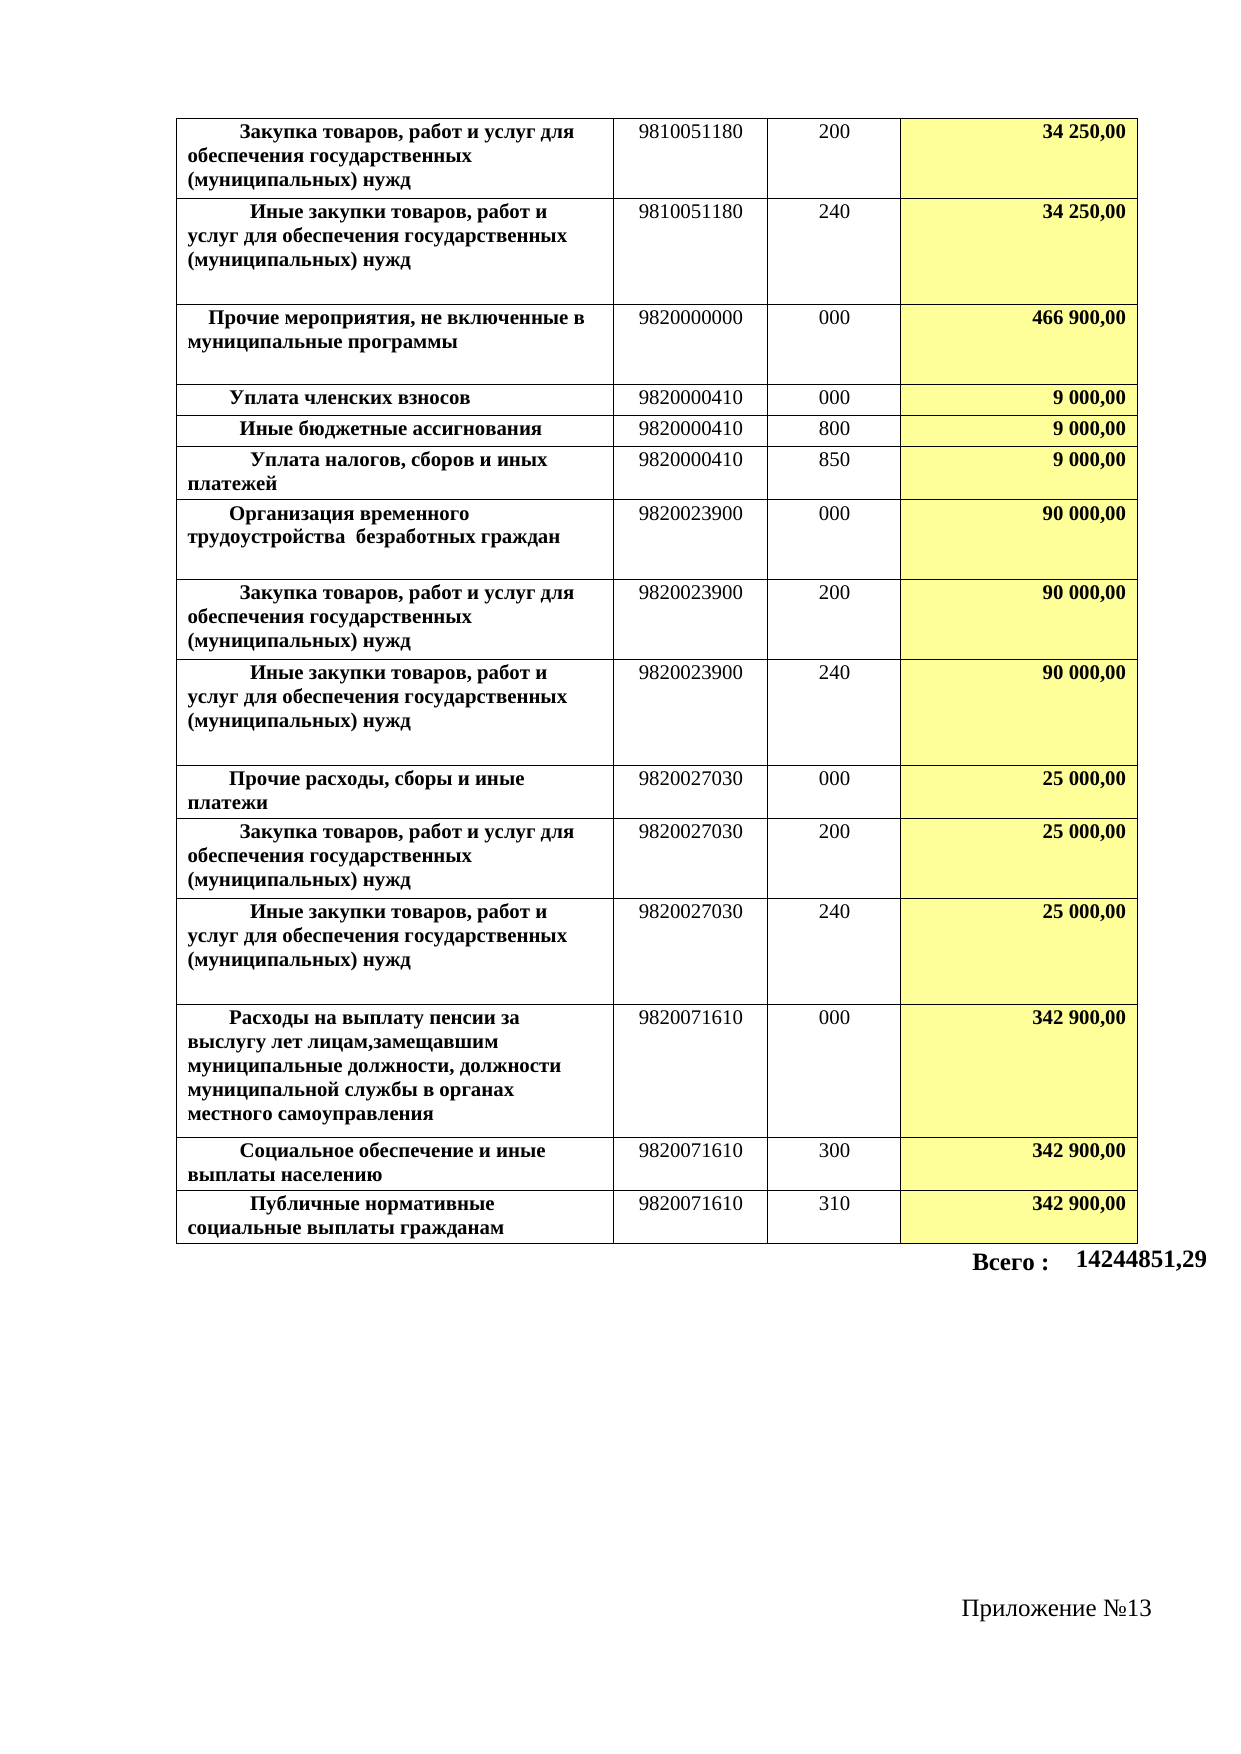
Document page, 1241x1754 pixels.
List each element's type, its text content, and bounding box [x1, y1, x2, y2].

table_cell Иные закупки товаров, работ и услуг для обеспечения государственных (муниципальных) нужд [177, 660, 613, 765]
table_cell 25 000,00 [901, 766, 1137, 818]
table_cell 9820000000 [614, 305, 767, 384]
table_cell 310 [768, 1191, 900, 1243]
table_cell Иные бюджетные ассигнования [177, 416, 613, 446]
table_cell Публичные нормативные социальные выплаты гражданам [177, 1191, 613, 1243]
table_cell 9820000410 [614, 416, 767, 446]
table_cell 25 000,00 [901, 819, 1137, 898]
table_cell 466 900,00 [901, 305, 1137, 384]
table_cell 850 [768, 447, 900, 499]
table_cell 9820071610 [614, 1138, 767, 1190]
table_cell 200 [768, 119, 900, 198]
table_cell 90 000,00 [901, 500, 1137, 579]
table_cell 9820071610 [614, 1005, 767, 1137]
table_cell 9820027030 [614, 766, 767, 818]
table_cell Прочие расходы, сборы и иные платежи [177, 766, 613, 818]
table_cell 342 900,00 [901, 1138, 1137, 1190]
table_cell 9820000410 [614, 385, 767, 415]
table_cell 9820023900 [614, 580, 767, 659]
table_cell 200 [768, 580, 900, 659]
table_cell Всего : [176, 1244, 1064, 1276]
table_cell 9820027030 [614, 899, 767, 1004]
table_cell 9820027030 [614, 819, 767, 898]
table_cell 9810051180 [614, 119, 767, 198]
table_cell 9 000,00 [901, 385, 1137, 415]
table_cell 800 [768, 416, 900, 446]
table_cell Иные закупки товаров, работ и услуг для обеспечения государственных (муниципальных) нужд [177, 199, 613, 304]
table_cell Закупка товаров, работ и услуг для обеспечения государственных (муниципальных) нужд [177, 119, 613, 198]
table_cell 240 [768, 199, 900, 304]
table_cell Уплата налогов, сборов и иных платежей [177, 447, 613, 499]
table_cell Иные закупки товаров, работ и услуг для обеспечения государственных (муниципальных) нужд [177, 899, 613, 1004]
table_cell 9820023900 [614, 660, 767, 765]
table_cell 90 000,00 [901, 580, 1137, 659]
table_cell 000 [768, 1005, 900, 1137]
table_cell 9 000,00 [901, 416, 1137, 446]
table_cell Расходы на выплату пенсии за выслугу лет лицам,замещавшим муниципальные должности, должности муниципальной службы в органах местного самоуправления [177, 1005, 613, 1137]
table_cell 000 [768, 500, 900, 579]
text Приложение №13 [546, 1593, 1152, 1622]
table_cell Закупка товаров, работ и услуг для обеспечения государственных (муниципальных) нужд [177, 819, 613, 898]
table_cell 9 000,00 [901, 447, 1137, 499]
table_cell 200 [768, 819, 900, 898]
table_cell 34 250,00 [901, 199, 1137, 304]
table_cell 90 000,00 [901, 660, 1137, 765]
table_cell 9820000410 [614, 447, 767, 499]
table_cell 9820071610 [614, 1191, 767, 1243]
table_cell 342 900,00 [901, 1005, 1137, 1137]
table_cell 14244851,29 [1064, 1243, 1218, 1276]
table_cell 300 [768, 1138, 900, 1190]
table_cell 342 900,00 [901, 1191, 1137, 1243]
table_cell Социальное обеспечение и иные выплаты населению [177, 1138, 613, 1190]
table_cell 000 [768, 305, 900, 384]
table_cell 240 [768, 660, 900, 765]
table_cell 000 [768, 766, 900, 818]
table_cell 9820023900 [614, 500, 767, 579]
table_cell Организация временного трудоустройства безработных граждан [177, 500, 613, 579]
table_cell Уплата членских взносов [177, 385, 613, 415]
table_cell 000 [768, 385, 900, 415]
table_cell 34 250,00 [901, 119, 1137, 198]
table_cell 240 [768, 899, 900, 1004]
table_cell Прочие мероприятия, не включенные в муниципальные программы [177, 305, 613, 384]
table_cell Закупка товаров, работ и услуг для обеспечения государственных (муниципальных) нужд [177, 580, 613, 659]
table_cell 9810051180 [614, 199, 767, 304]
table_cell 25 000,00 [901, 899, 1137, 1004]
